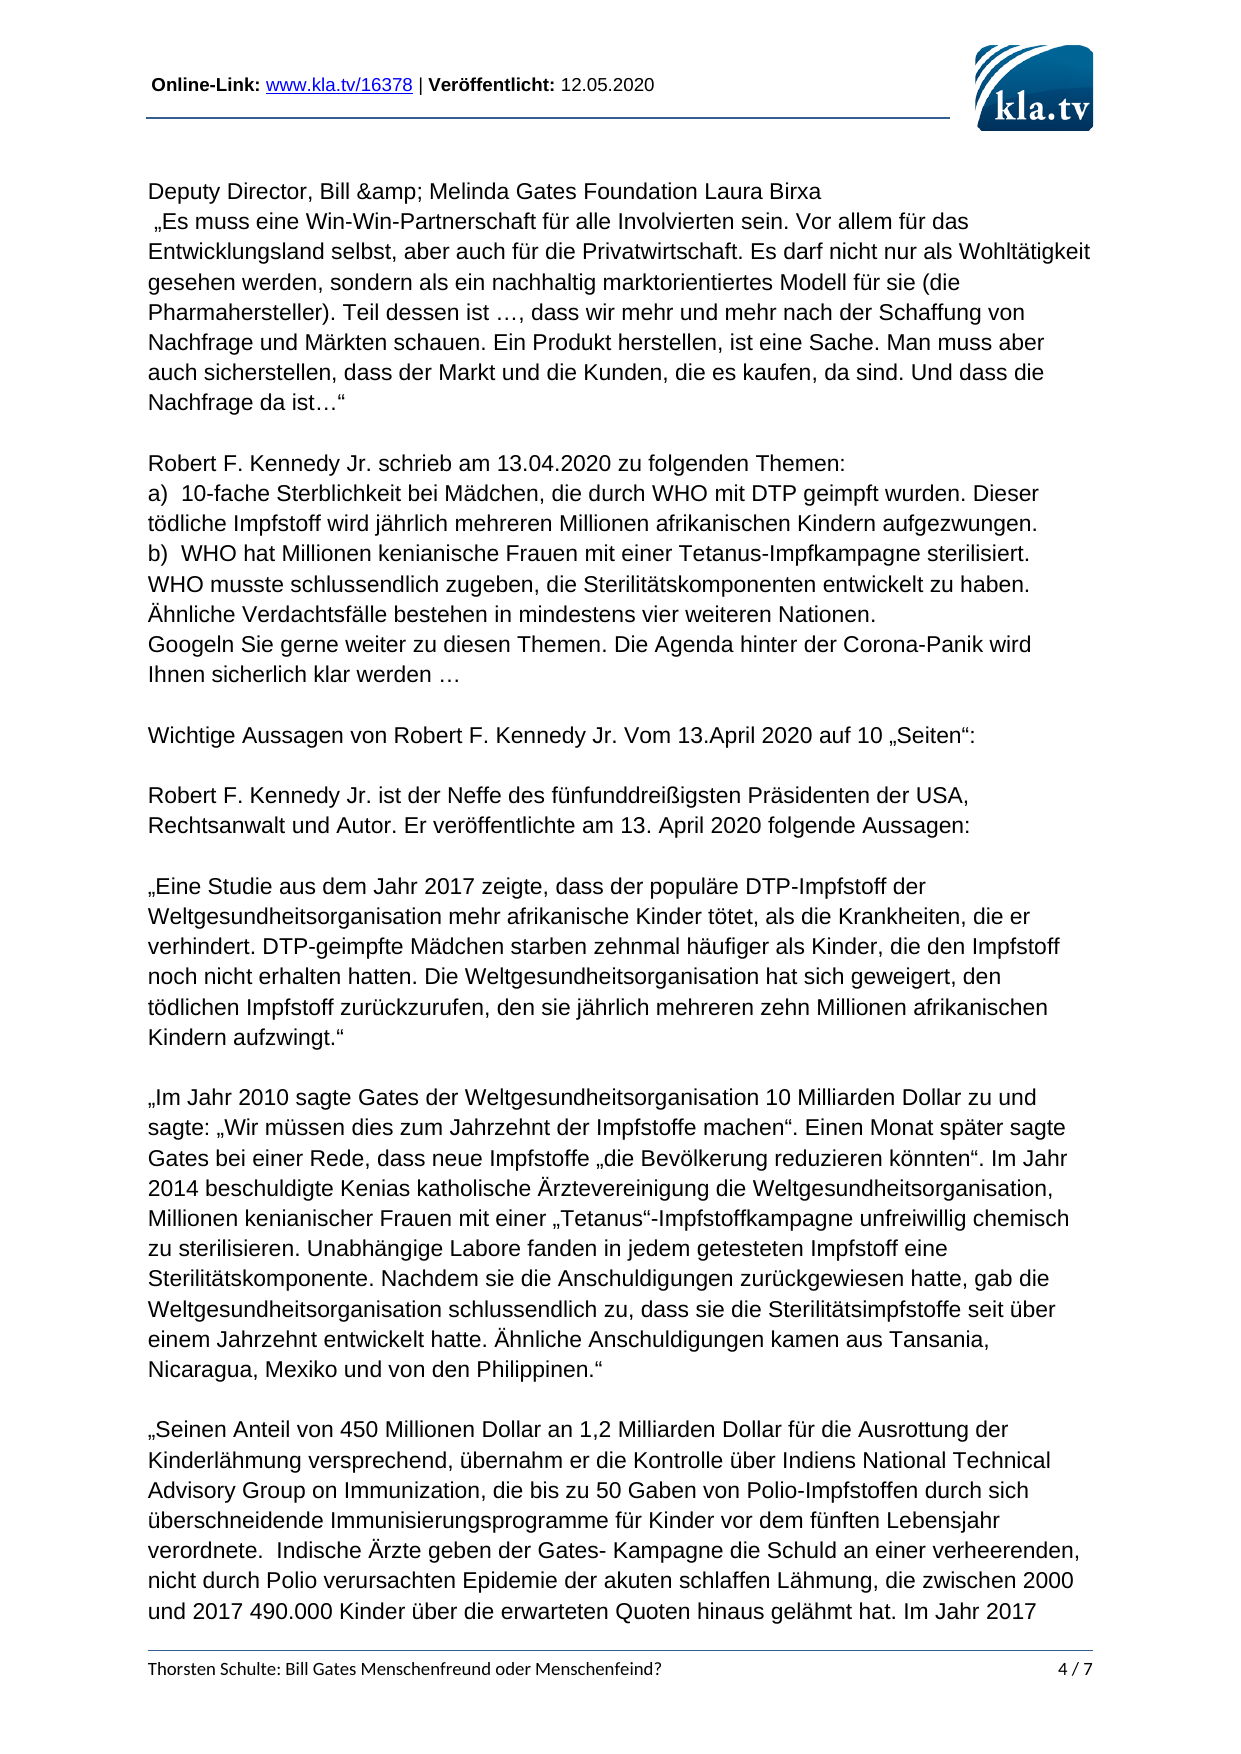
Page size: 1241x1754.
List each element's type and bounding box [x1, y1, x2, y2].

text [148, 148, 1093, 1624]
